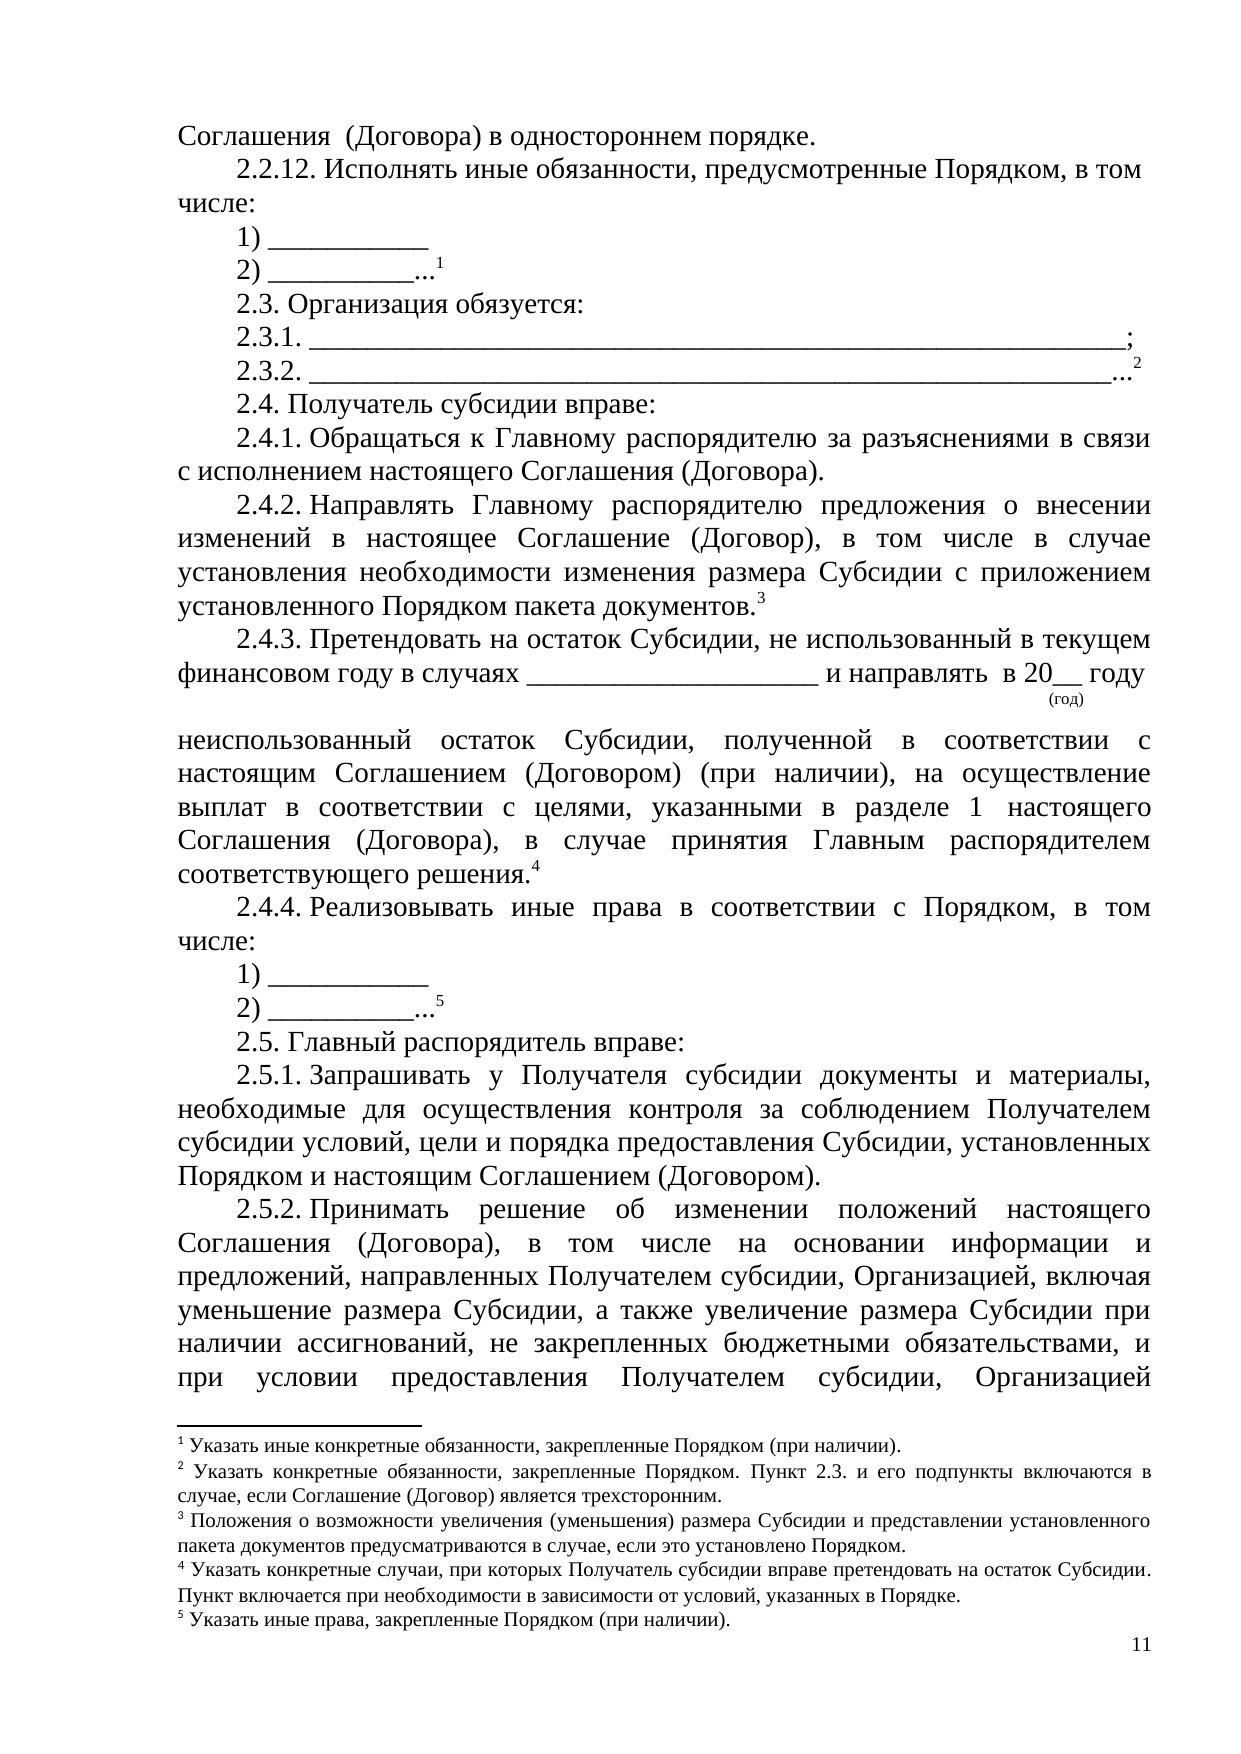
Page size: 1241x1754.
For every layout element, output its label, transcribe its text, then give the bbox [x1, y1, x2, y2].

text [177, 118, 1152, 152]
text 2.3.2. _______________________________________________________... [177, 353, 1152, 386]
text 2.3.1. ________________________________________________________; [177, 319, 1152, 353]
text 2.2.12. Исполнять иные обязанности, предусмотренные Порядком, в том числе: [177, 152, 1152, 219]
text 2.4.1. Обращаться к Главному распорядителю за разъяснениями в связи с исполнением настоящего Соглашения (Договора). [177, 420, 1152, 487]
text 2.4.3. Претендовать на остаток Субсидии, не использованный в текущем финансовом году в случаях ____________________ и направлять в 20__ году [177, 621, 1152, 688]
text 2.3. Организация обязуется: [177, 286, 1152, 319]
text 2) __________... [177, 990, 1152, 1024]
text 2.4.4. Реализовывать иные права в соответствии с Порядком, в том числе: [177, 889, 1152, 957]
text 2) __________... [177, 252, 1152, 286]
text 1) ___________ [177, 219, 1152, 252]
text 2.4. Получатель субсидии вправе: [177, 386, 1152, 420]
text неиспользованный остаток Субсидии, полученной в соответствии с настоящим Соглашением (Договором) (при наличии), на осуществление выплат в соответствии с целями, указанными в разделе 1 настоящего Соглашения (Договора), в случае принятия Главным распорядителем соответствующего решения. [177, 722, 1152, 889]
text 1) ___________ [177, 957, 1152, 990]
text 2.5.1. Запрашивать у Получателя субсидии документы и материалы, необходимые для осуществления контроля за соблюдением Получателем субсидии условий, цели и порядка предоставления Субсидии, установленных Порядком и настоящим Соглашением (Договором). [177, 1057, 1152, 1191]
text (год) [177, 688, 1152, 722]
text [177, 1191, 1152, 1393]
text 2.5. Главный распорядитель вправе: [177, 1024, 1152, 1057]
text 2.4.2. Направлять Главному распорядителю предложения о внесении изменений в настоящее Соглашение (Договор), в том числе в случае установления необходимости изменения размера Субсидии с приложением установленного Порядком пакета документов. [177, 487, 1152, 621]
